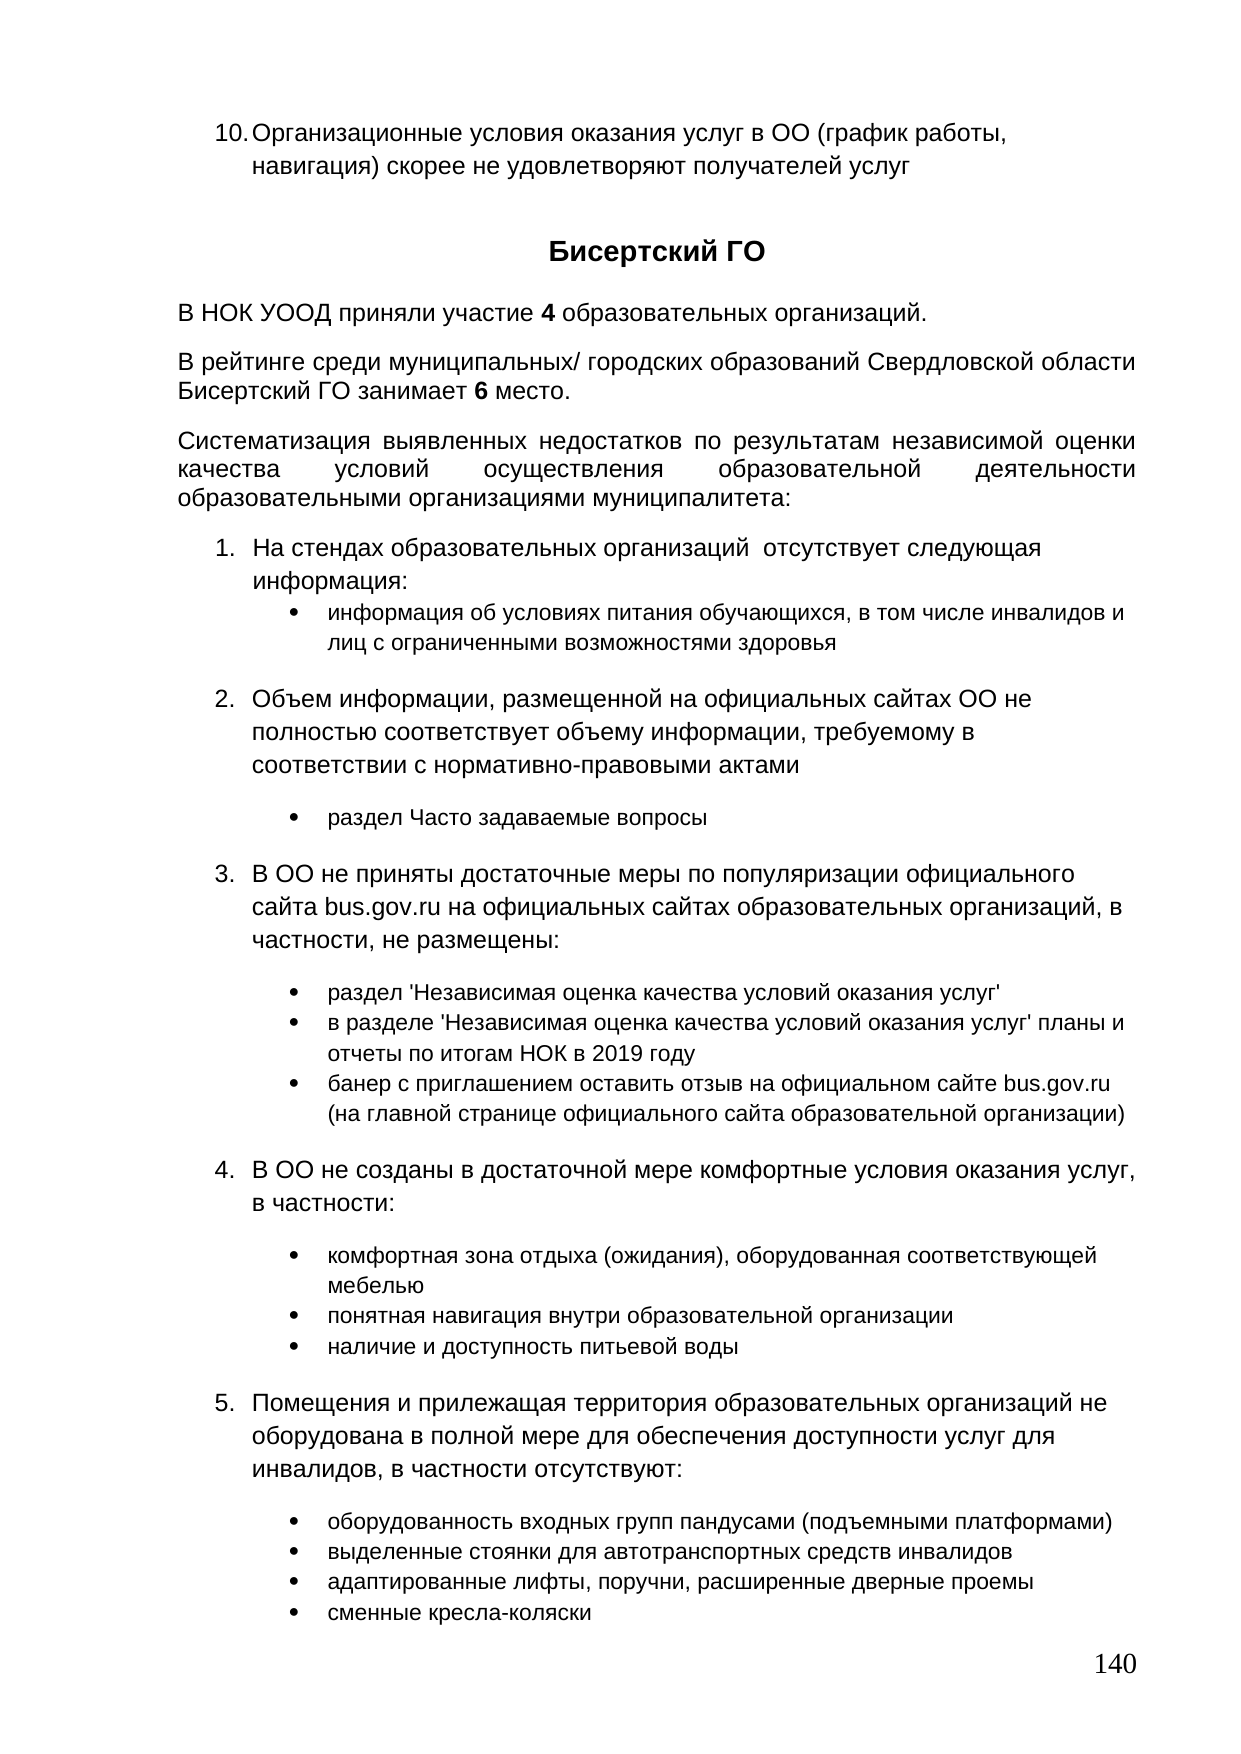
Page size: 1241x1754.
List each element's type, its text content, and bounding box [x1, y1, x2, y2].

list наличие и доступность питьевой воды [290, 1333, 1137, 1359]
list адаптированные лифты, поручни, расширенные дверные проемы [290, 1568, 1137, 1594]
list комфортная зона отдыха (ожидания), оборудованная соответствующей мебелью [290, 1242, 1137, 1299]
list В ОО не созданы в достаточной мере комфортные условия оказания услуг, в частности: [214, 1155, 1137, 1217]
list банер с приглашением оставить отзыв на официальном сайте bus.gov.ru (на главной странице официального сайта образовательной организации) [290, 1070, 1137, 1126]
text Систематизация выявленных недостатков по результатам независимой оценки качества условий осуществления образовательной деятельности образовательными организациями муниципалитета: [177, 426, 1137, 512]
list На стендах образовательных организаций отсутствует следующая информация: [215, 533, 1137, 594]
list В ОО не приняты достаточные меры по популяризации официального сайта bus.gov.ru на официальных сайтах образовательных организаций, в частности, не размещены: [214, 859, 1137, 954]
list сменные кресла-коляски [290, 1598, 1137, 1625]
list оборудованность входных групп пандусами (подъемными платформами) [290, 1508, 1137, 1534]
text В НОК УООД приняли участие 4 образовательных организаций. [177, 298, 1137, 326]
list понятная навигация внутри образовательной организации [290, 1302, 1137, 1329]
list раздел 'Независимая оценка качества условий оказания услуг' [290, 979, 1137, 1006]
text В рейтинге среди муниципальных/ городских образований Свердловской области Бисертский ГО занимает 6 место. [177, 347, 1137, 405]
list выделенные стоянки для автотранспортных средств инвалидов [290, 1538, 1137, 1564]
list информация об условиях питания обучающихся, в том числе инвалидов и лиц с ограниченными возможностями здоровья [290, 599, 1137, 655]
list раздел Часто задаваемые вопросы [290, 804, 1137, 830]
list Организационные условия оказания услуг в ОО (график работы, навигация) скорее не удовлетворяют получателей услуг [214, 118, 1137, 180]
list Объем информации, размещенной на официальных сайтах ОО не полностью соответствует объему информации, требуемому в соответствии с нормативно-правовыми актами [214, 684, 1137, 779]
list Помещения и прилежащая территория образовательных организаций не оборудована в полной мере для обеспечения доступности услуг для инвалидов, в частности отсутствуют: [214, 1388, 1137, 1483]
list в разделе 'Независимая оценка качества условий оказания услуг' планы и отчеты по итогам НОК в 2019 году [290, 1009, 1137, 1066]
text Бисертский ГО [177, 234, 1137, 268]
